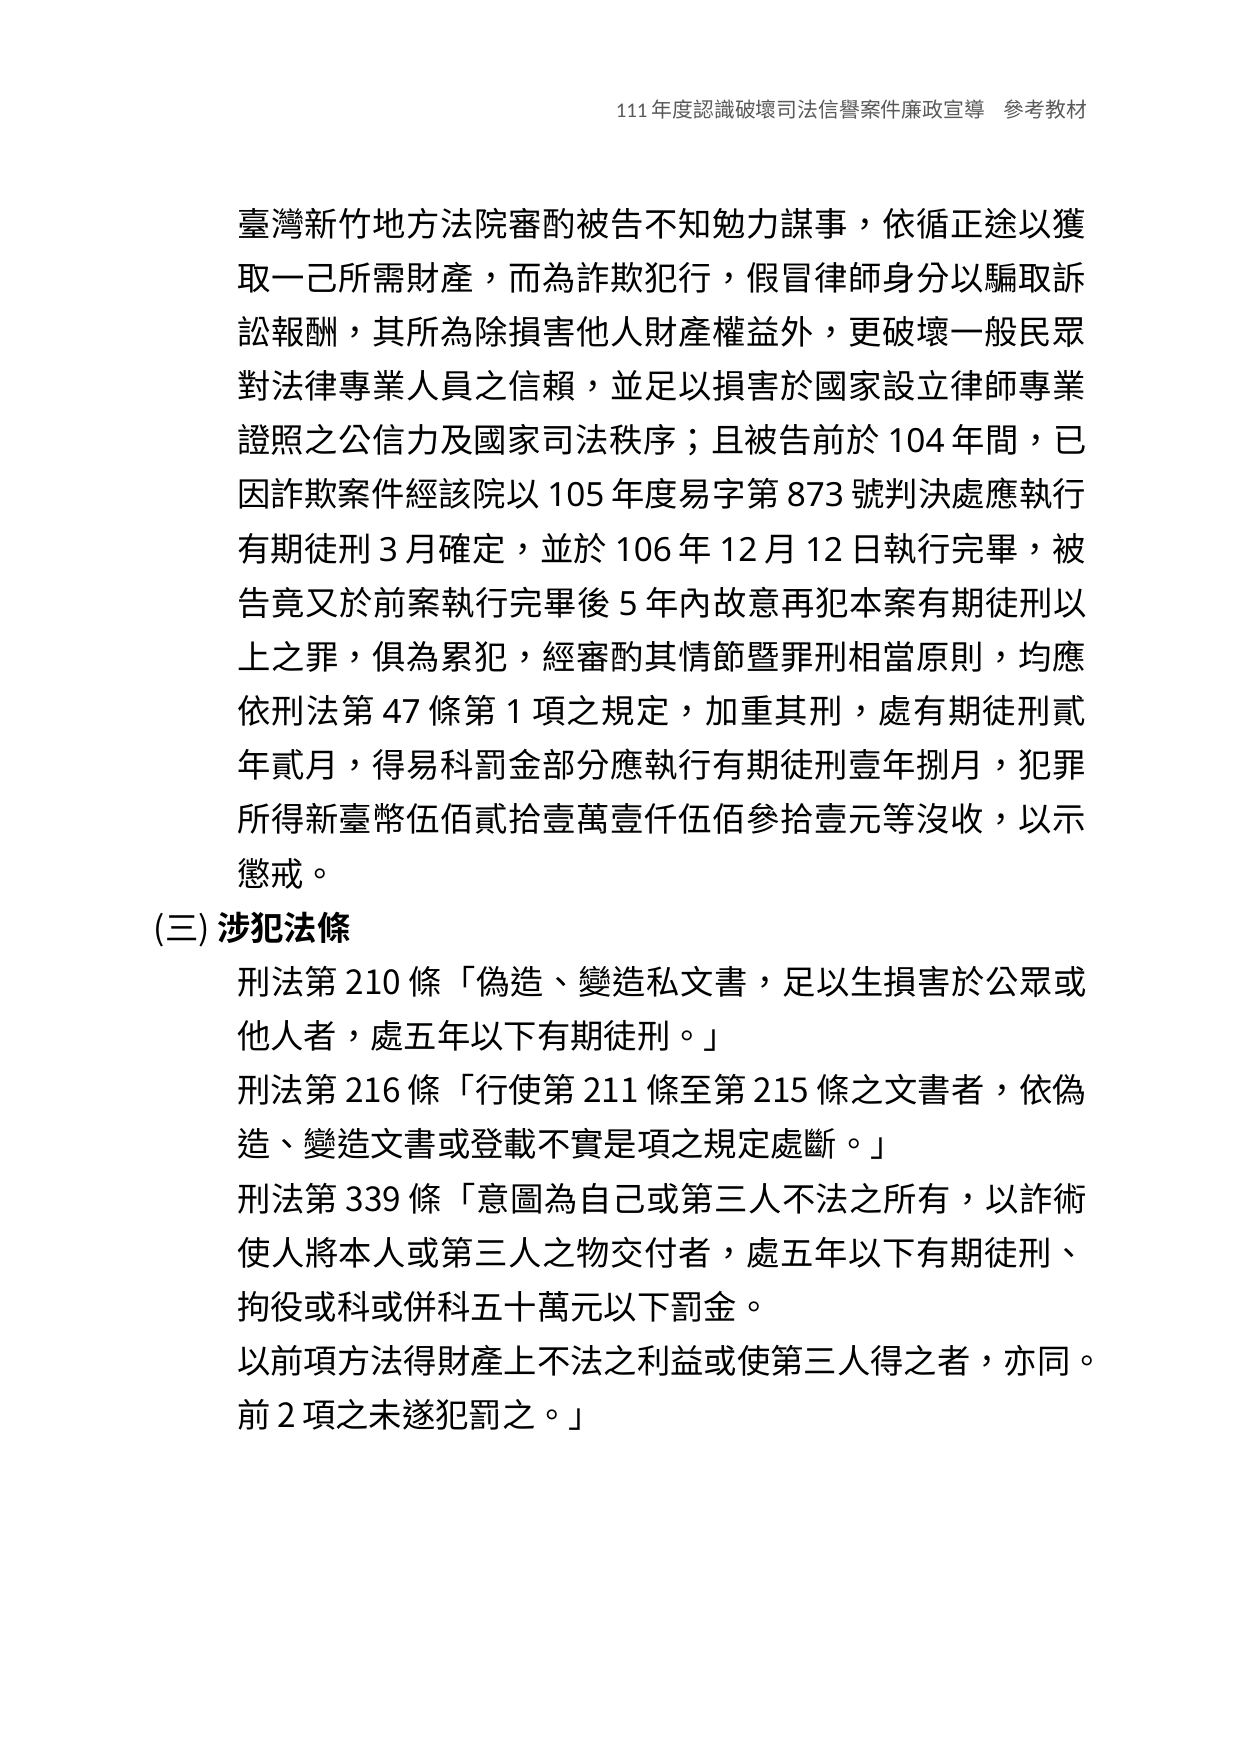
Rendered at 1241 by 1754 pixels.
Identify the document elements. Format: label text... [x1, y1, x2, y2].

list 前2項之未遂犯罰之。」 [237, 1384, 1087, 1438]
text 臺灣新竹地方法院審酌被告不知勉力謀事，依循正途以獲取一己所需財產，而為詐欺犯行，假冒律師身分以騙取訴訟報酬，其所為除損害他人財產權益外，更破壞一般民眾對法律專業人員之信賴，並足以損害於國家設立律師專業證照之公信力及國家司法秩序；且被告前於104年間，已因詐欺案件經該院以105年度易字第873號判決處應執行有期徒刑3月確定，並於106年12月12日執行完畢，被告竟又於前案執行完畢後5年內故意再犯本案有期徒刑以上之罪，俱為累犯，經審酌其情節暨罪刑相當原則，均應依刑法第47條第1項之規定，加重其刑，處有期徒刑貳年貳月，得易科罰金部分應執行有期徒刑壹年捌月，犯罪所得新臺幣伍佰貳拾壹萬壹仟伍佰參拾壹元等沒收，以示懲戒。 [237, 193, 1087, 897]
list 涉犯法條 [153, 897, 1087, 951]
list 刑法第210條「偽造、變造私文書，足以生損害於公眾或他人者，處五年以下有期徒刑。」 [237, 951, 1087, 1059]
list 刑法第339條「意圖為自己或第三人不法之所有，以詐術使人將本人或第三人之物交付者，處五年以下有期徒刑、拘役或科或併科五十萬元以下罰金。 [237, 1168, 1087, 1330]
list 以前項方法得財產上不法之利益或使第三人得之者，亦同。 [237, 1330, 1087, 1384]
list 刑法第216條「行使第211條至第215條之文書者，依偽造、變造文書或登載不實是項之規定處斷。」 [237, 1059, 1087, 1168]
